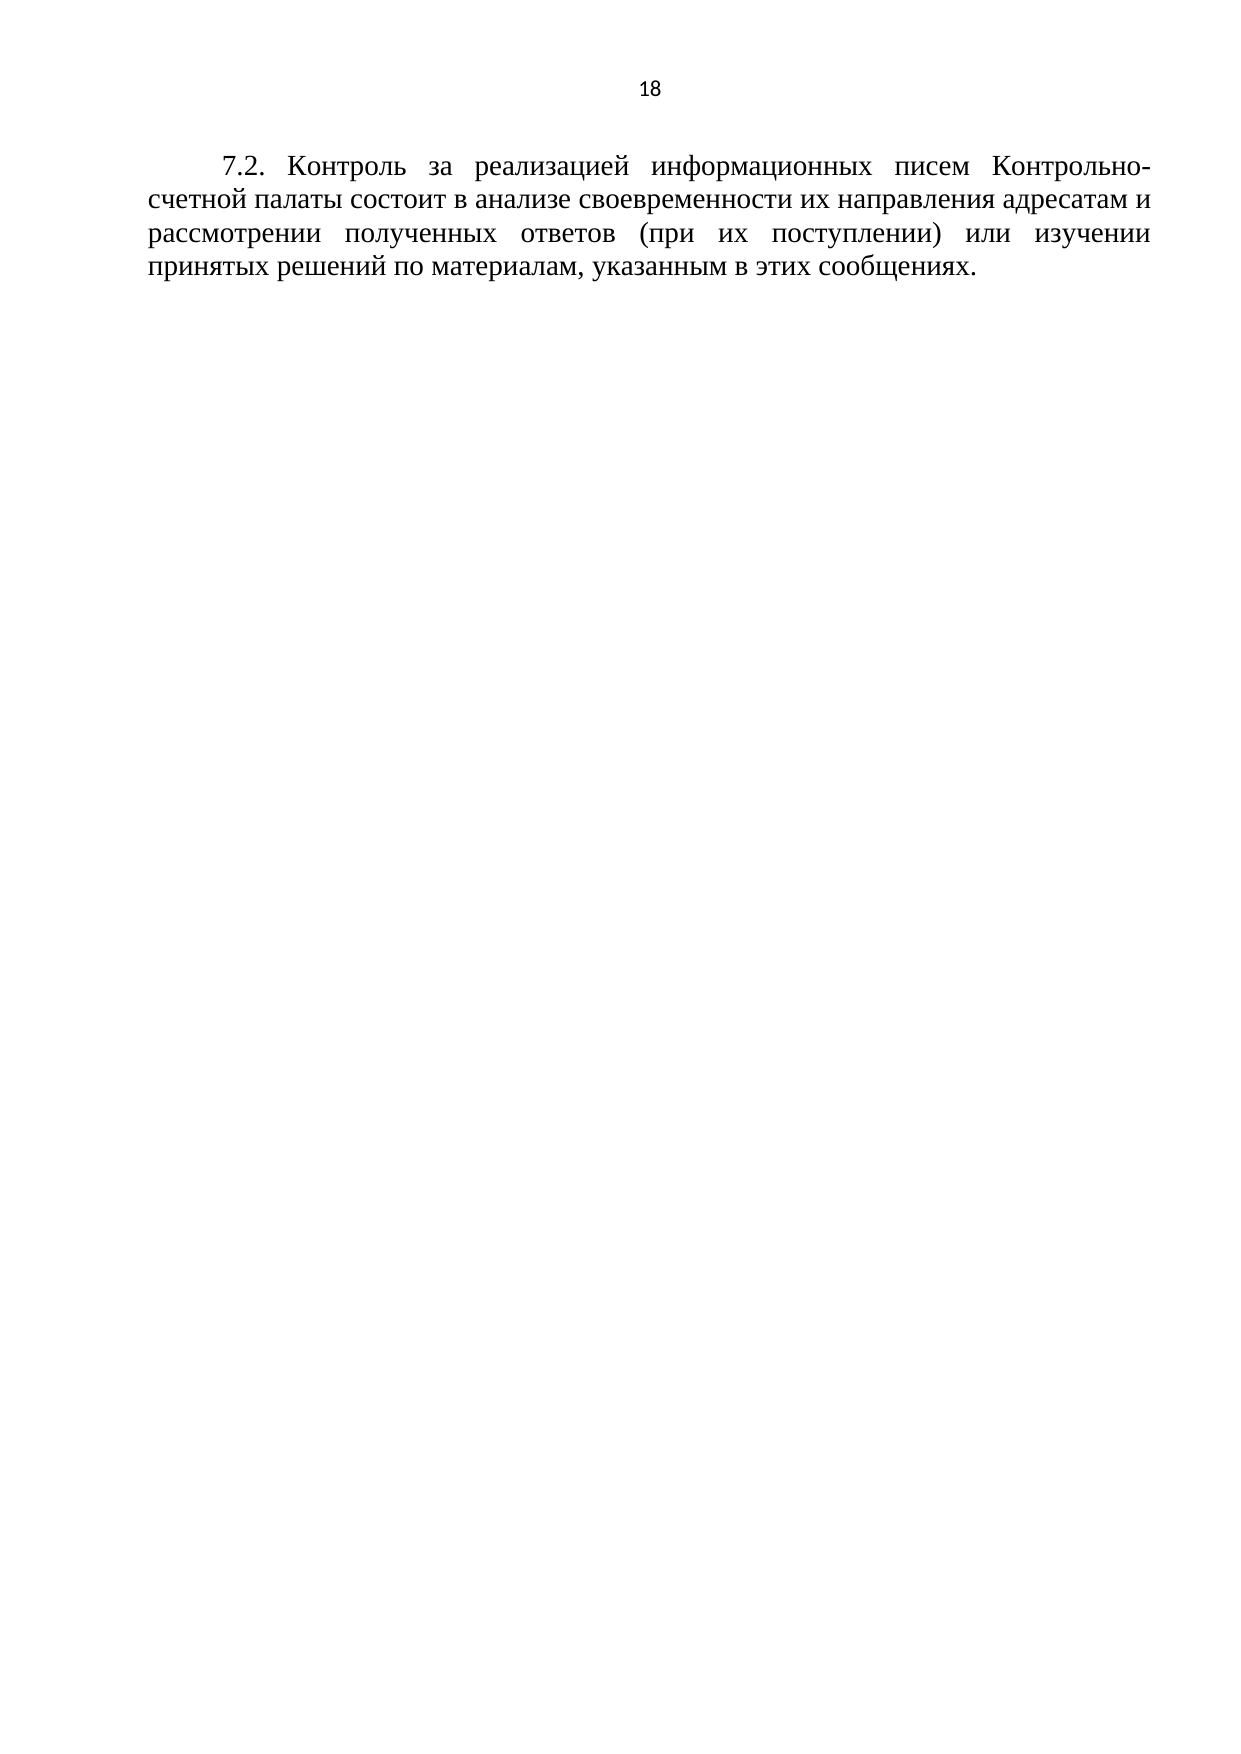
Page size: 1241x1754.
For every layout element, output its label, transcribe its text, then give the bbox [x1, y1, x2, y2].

text 7.2. Контроль за реализацией информационных писем Контрольно-счетной палаты состоит в анализе своевременности их направления адресатам и рассмотрении полученных ответов (при их поступлении) или изучении принятых решений по материалам, указанным в этих сообщениях. [148, 148, 1152, 282]
